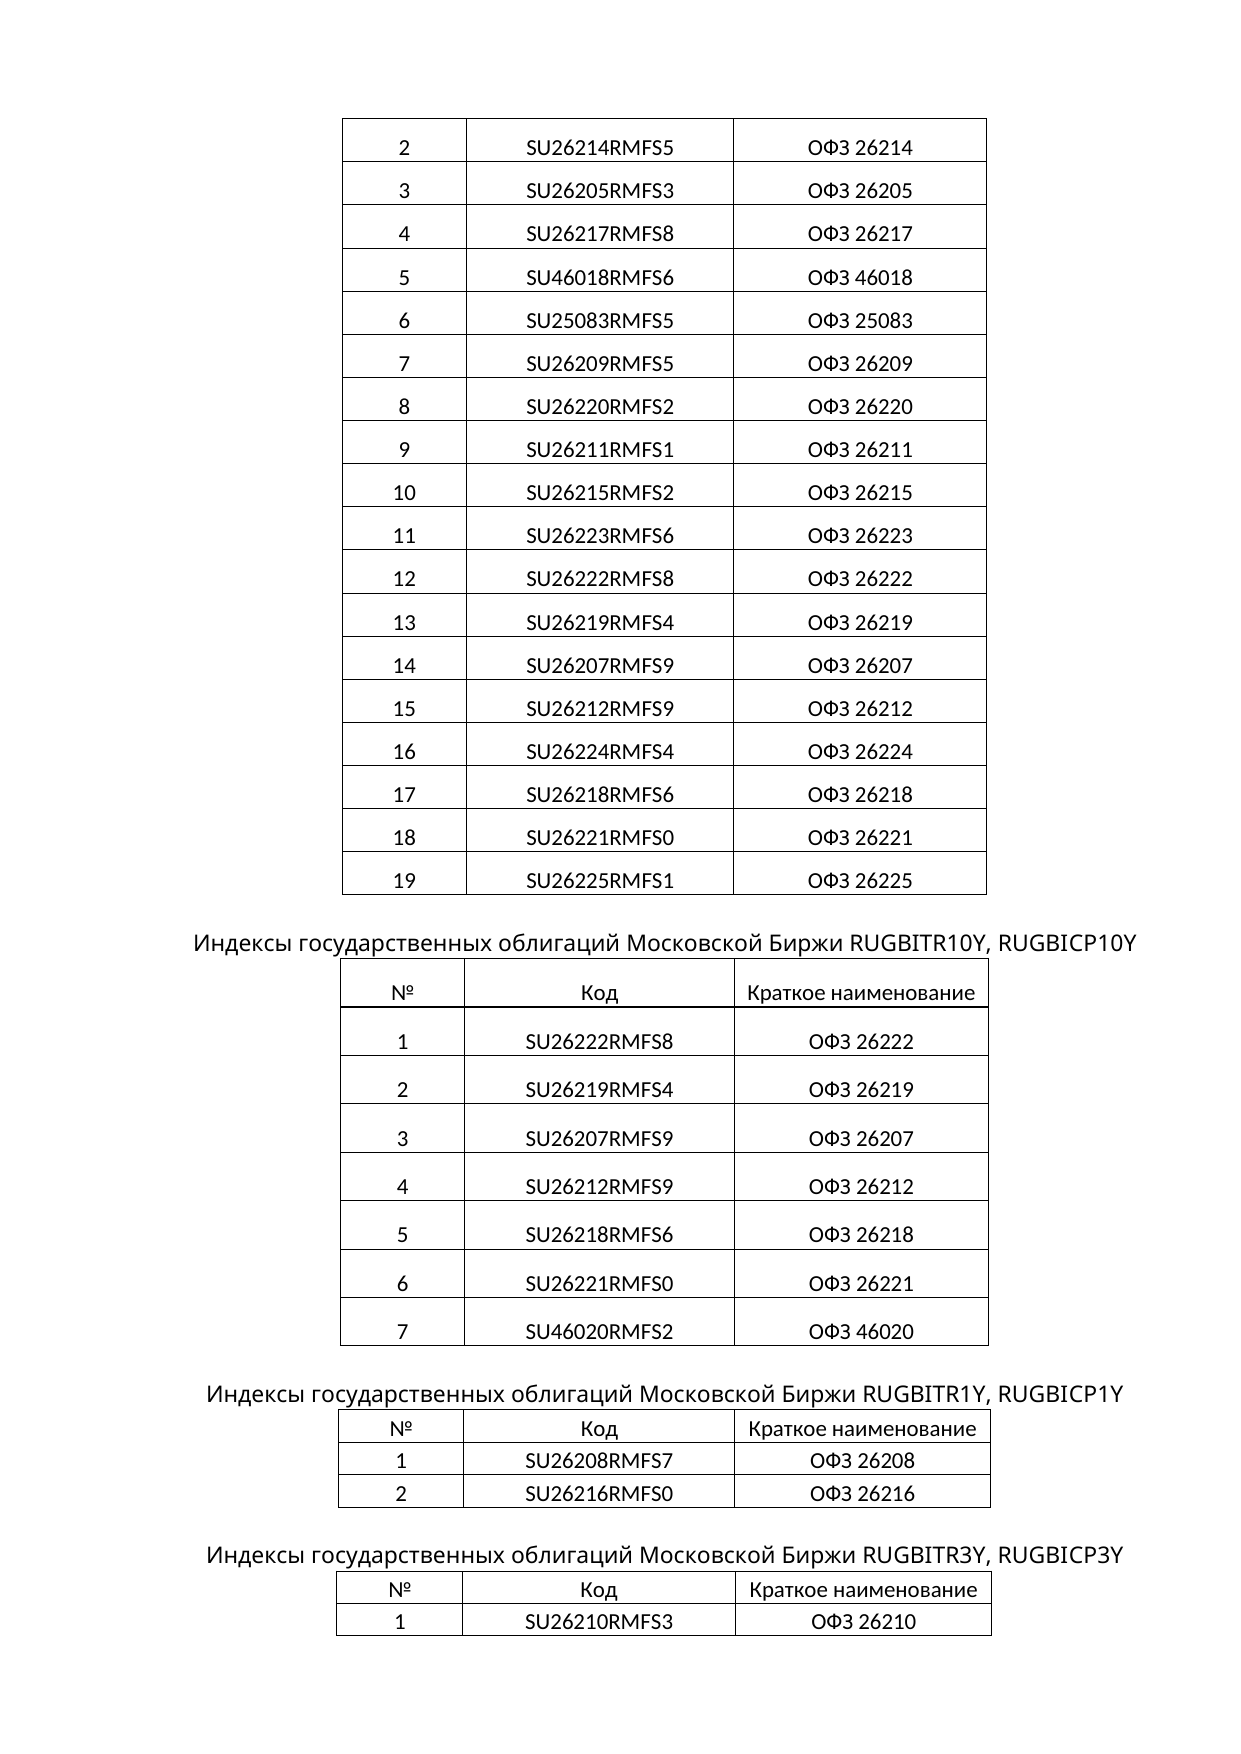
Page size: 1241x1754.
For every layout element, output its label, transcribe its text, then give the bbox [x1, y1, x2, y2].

table_cell ОФЗ 26219 [734, 594, 986, 636]
table_cell SU26222RMFS8 [467, 550, 733, 592]
table_header № [341, 959, 464, 1006]
text Индексы государственных облигаций Московской Биржи RUGBITR10Y, RUGBICP10Y [177, 927, 1152, 958]
table_cell SU26221RMFS0 [465, 1250, 734, 1297]
table_header Краткое наименование [735, 959, 988, 1006]
table_cell 14 [343, 637, 466, 679]
table_cell ОФЗ 26217 [734, 205, 986, 247]
table_cell ОФЗ 26222 [734, 550, 986, 592]
table_header Код [465, 959, 734, 1006]
table_cell 1 [341, 1008, 464, 1055]
table_cell SU26207RMFS9 [465, 1104, 734, 1152]
table_header Код [464, 1410, 734, 1442]
table_cell ОФЗ 26207 [734, 637, 986, 679]
table_cell 3 [341, 1104, 464, 1152]
table_cell 17 [343, 766, 466, 808]
table_cell ОФЗ 26218 [735, 1201, 988, 1248]
table_cell 1 [339, 1443, 463, 1474]
table_cell SU26225RMFS1 [467, 852, 733, 894]
table_cell 4 [343, 205, 466, 247]
table_cell 2 [343, 119, 466, 161]
table_cell SU26219RMFS4 [465, 1056, 734, 1103]
table_cell ОФЗ 46020 [735, 1298, 988, 1345]
table_cell ОФЗ 26220 [734, 378, 986, 420]
table_cell ОФЗ 26222 [735, 1008, 988, 1055]
table_cell 7 [343, 335, 466, 377]
table_cell SU26212RMFS9 [465, 1153, 734, 1200]
table_cell ОФЗ 26224 [734, 723, 986, 765]
table_cell ОФЗ 26205 [734, 162, 986, 204]
table_cell ОФЗ 26218 [734, 766, 986, 808]
table_cell 19 [343, 852, 466, 894]
table_cell 8 [343, 378, 466, 420]
table_cell SU26224RMFS4 [467, 723, 733, 765]
table_header № [339, 1410, 463, 1442]
table_cell 12 [343, 550, 466, 592]
table_cell 18 [343, 809, 466, 851]
table_cell 5 [341, 1201, 464, 1248]
table_cell ОФЗ 26208 [735, 1443, 990, 1474]
table_cell SU26209RMFS5 [467, 335, 733, 377]
table_cell 2 [341, 1056, 464, 1103]
table_cell SU26218RMFS6 [465, 1201, 734, 1248]
table_cell SU26221RMFS0 [467, 809, 733, 851]
table_cell SU46020RMFS2 [465, 1298, 734, 1345]
table_cell SU26220RMFS2 [467, 378, 733, 420]
table_cell SU26218RMFS6 [467, 766, 733, 808]
table_cell 13 [343, 594, 466, 636]
table_cell 15 [343, 680, 466, 722]
table_cell SU26210RMFS3 [463, 1604, 735, 1635]
table_cell 2 [339, 1475, 463, 1507]
table_cell SU26214RMFS5 [467, 119, 733, 161]
table_cell ОФЗ 46018 [734, 249, 986, 291]
table_header № [337, 1572, 462, 1603]
table_cell 10 [343, 464, 466, 506]
table_header Краткое наименование [736, 1572, 991, 1603]
table_cell 4 [341, 1153, 464, 1200]
text Индексы государственных облигаций Московской Биржи RUGBITR1Y, RUGBICP1Y [177, 1378, 1152, 1409]
table_cell 7 [341, 1298, 464, 1345]
table_cell SU26211RMFS1 [467, 421, 733, 463]
table_cell ОФЗ 26210 [736, 1604, 991, 1635]
table_cell ОФЗ 25083 [734, 292, 986, 334]
table_cell SU26216RMFS0 [464, 1475, 734, 1507]
table_cell ОФЗ 26223 [734, 507, 986, 549]
table_header Код [463, 1572, 735, 1603]
table_cell SU26222RMFS8 [465, 1008, 734, 1055]
table_cell SU26223RMFS6 [467, 507, 733, 549]
table_cell SU26212RMFS9 [467, 680, 733, 722]
table_cell 11 [343, 507, 466, 549]
table_cell ОФЗ 26212 [735, 1153, 988, 1200]
table_cell ОФЗ 26221 [735, 1250, 988, 1297]
table_cell 9 [343, 421, 466, 463]
table_cell 1 [337, 1604, 462, 1635]
table_cell ОФЗ 26219 [735, 1056, 988, 1103]
table_cell SU26208RMFS7 [464, 1443, 734, 1474]
table_cell SU26219RMFS4 [467, 594, 733, 636]
table_cell SU26215RMFS2 [467, 464, 733, 506]
table_cell ОФЗ 26215 [734, 464, 986, 506]
table_cell ОФЗ 26211 [734, 421, 986, 463]
table_cell 6 [343, 292, 466, 334]
table_cell SU26217RMFS8 [467, 205, 733, 247]
table_cell SU26205RMFS3 [467, 162, 733, 204]
table_cell ОФЗ 26221 [734, 809, 986, 851]
table_cell ОФЗ 26225 [734, 852, 986, 894]
table_cell 3 [343, 162, 466, 204]
table_cell ОФЗ 26207 [735, 1104, 988, 1152]
table_cell SU25083RMFS5 [467, 292, 733, 334]
table_cell 6 [341, 1250, 464, 1297]
table_cell SU26207RMFS9 [467, 637, 733, 679]
table_cell ОФЗ 26212 [734, 680, 986, 722]
text Индексы государственных облигаций Московской Биржи RUGBITR3Y, RUGBICP3Y [177, 1539, 1152, 1571]
table_cell ОФЗ 26214 [734, 119, 986, 161]
table_cell ОФЗ 26209 [734, 335, 986, 377]
table_cell 16 [343, 723, 466, 765]
table_cell ОФЗ 26216 [735, 1475, 990, 1507]
table_cell 5 [343, 249, 466, 291]
table_header Краткое наименование [735, 1410, 990, 1442]
table_cell SU46018RMFS6 [467, 249, 733, 291]
